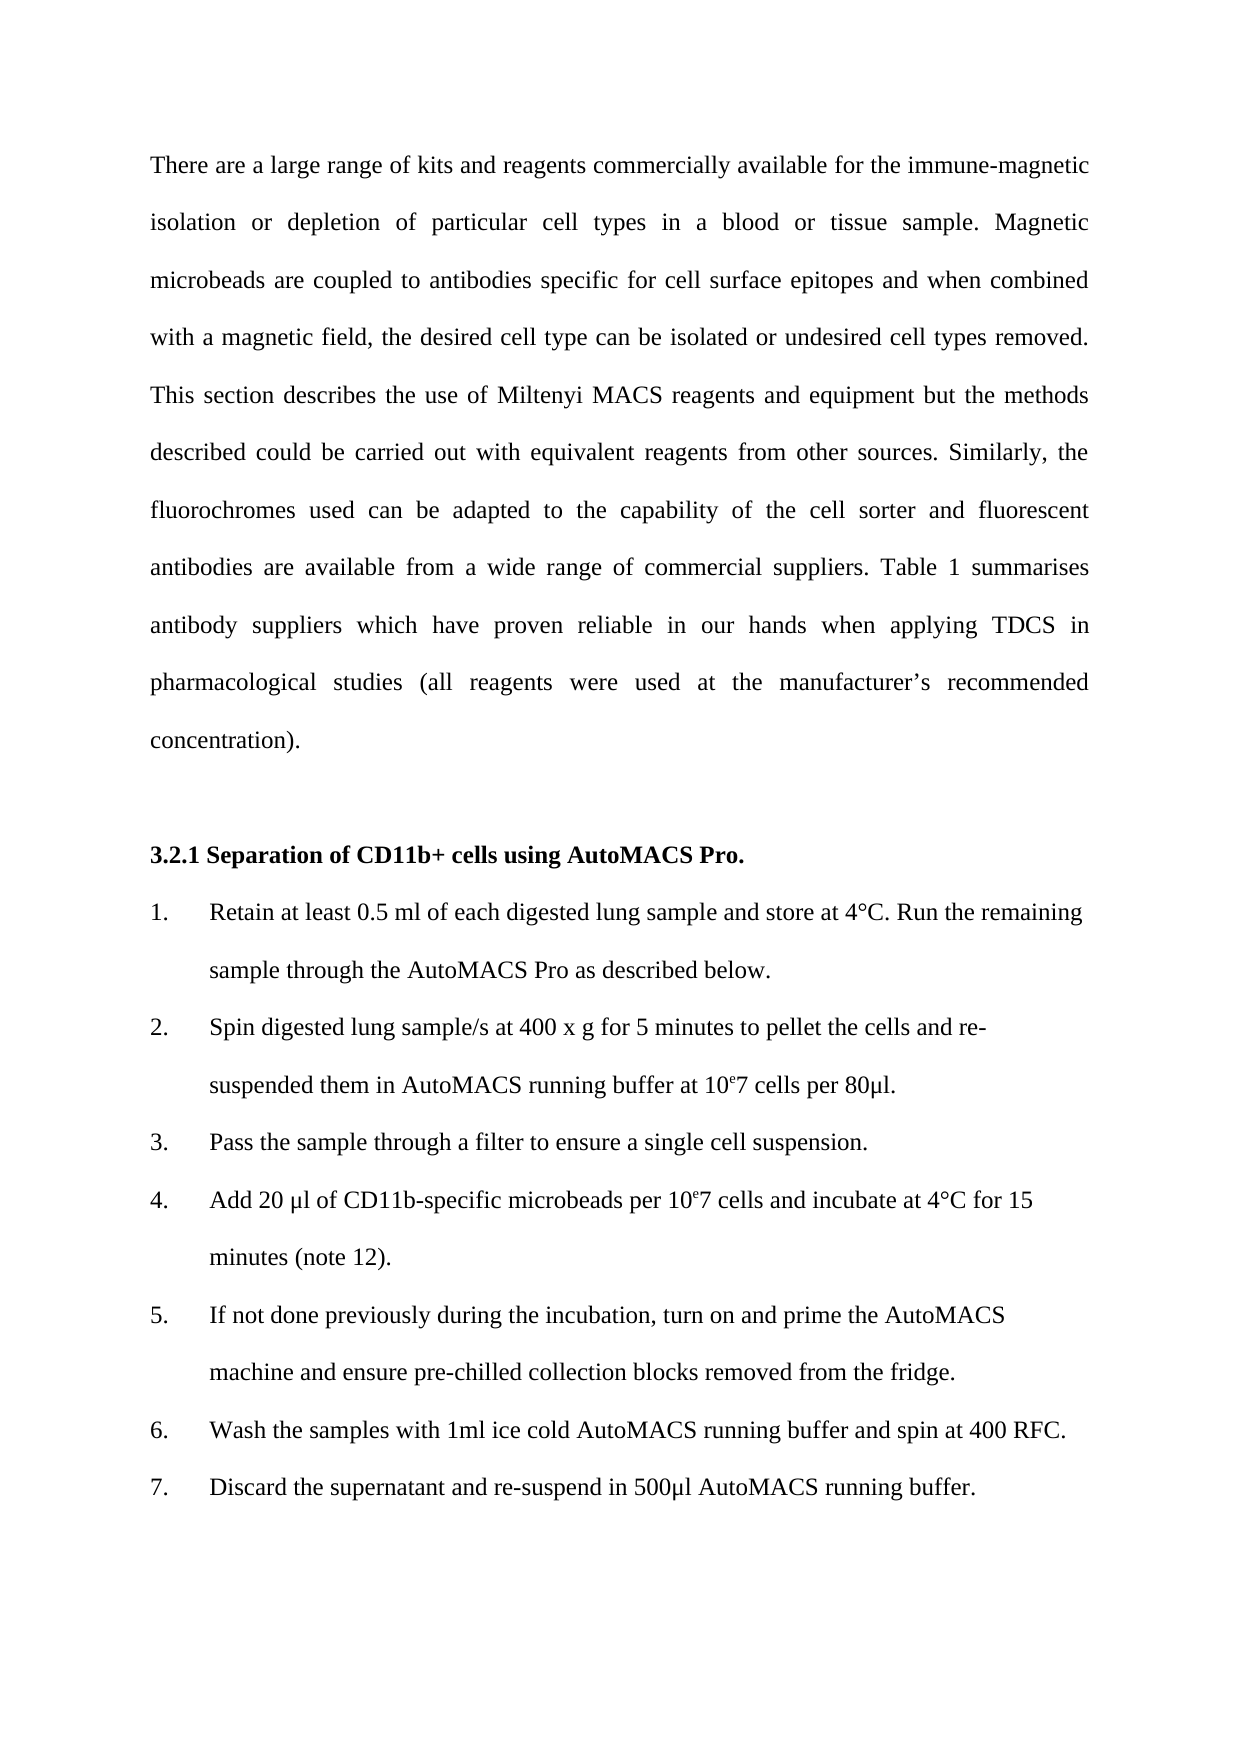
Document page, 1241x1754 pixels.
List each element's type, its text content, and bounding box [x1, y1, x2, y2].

list Retain at least 0.5 ml of each digested lung sample and store at 4°C. Run the remaining sample through the AutoMACS Pro as described below. [150, 897, 1090, 984]
list Spin digested lung sample/s at 400 x g for 5 minutes to pellet the cells and re-suspended them in AutoMACS running buffer at 10e7 cells per 80μl. [150, 1012, 1090, 1099]
list If not done previously during the incubation, turn on and prime the AutoMACS machine and ensure pre-chilled collection blocks removed from the fridge. [150, 1300, 1090, 1386]
list Add 20 μl of CD11b-specific microbeads per 10e7 cells and incubate at 4°C for 15 minutes (note 12). [150, 1185, 1090, 1271]
text There are a large range of kits and reagents commercially available for the immune-magnetic isolation or depletion of particular cell types in a blood or tissue sample. Magnetic microbeads are coupled to antibodies specific for cell surface epitopes and when combined with a magnetic field, the desired cell type can be isolated or undesired cell types removed. This section describes the use of Miltenyi MACS reagents and equipment but the methods described could be carried out with equivalent reagents from other sources. Similarly, the fluorochromes used can be adapted to the capability of the cell sorter and fluorescent antibodies are available from a wide range of commercial suppliers. Table 1 summarises antibody suppliers which have proven reliable in our hands when applying TDCS in pharmacological studies (all reagents were used at the manufacturer’s recommended concentration). [150, 150, 1090, 754]
text 3.2.1 Separation of CD11b+ cells using AutoMACS Pro. [150, 840, 1090, 869]
list Discard the supernatant and re-suspend in 500μl AutoMACS running buffer. [150, 1472, 1090, 1501]
list Wash the samples with 1ml ice cold AutoMACS running buffer and spin at 400 RFC. [150, 1415, 1090, 1444]
list Pass the sample through a filter to ensure a single cell suspension. [150, 1127, 1090, 1156]
